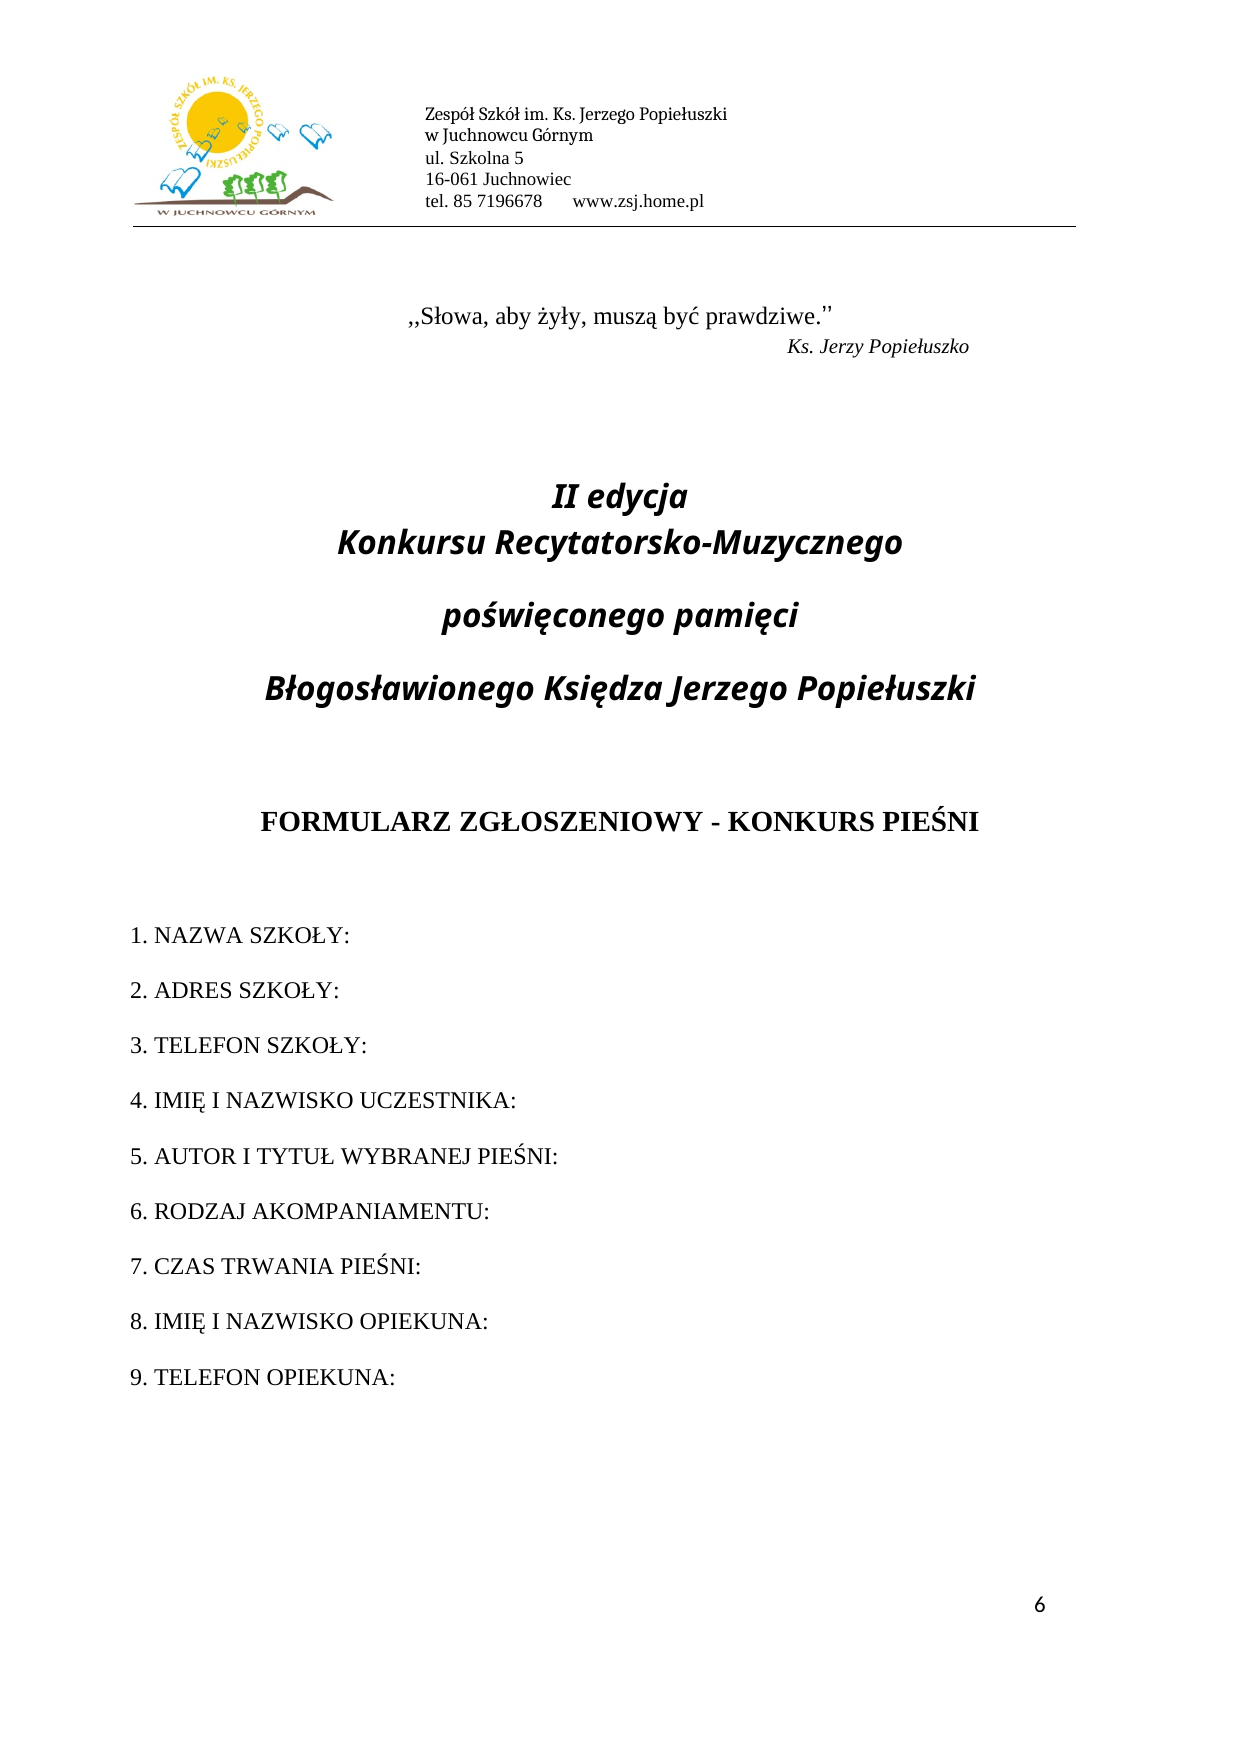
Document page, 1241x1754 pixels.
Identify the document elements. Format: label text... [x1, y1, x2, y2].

text 4. IMIĘ I NAZWISKO UCZESTNIKA: [130, 1087, 1110, 1114]
text ,,Słowa, aby żyły, muszą być prawdziwe.ʼʼ [130, 301, 1110, 329]
text 5. AUTOR I TYTUŁ WYBRANEJ PIEŚNI: [130, 1142, 1110, 1169]
text tel. 85 7196678 www.zsj.home.pl [425, 190, 1110, 211]
text 2. ADRES SZKOŁY: [130, 976, 1110, 1004]
text Ks. Jerzy Popiełuszko [646, 334, 1110, 358]
text 8. IMIĘ I NAZWISKO OPIEKUNA: [130, 1307, 1110, 1335]
text 1. NAZWA SZKOŁY: [130, 921, 1110, 948]
text Błogosławionego Księdza Jerzego Popiełuszki [130, 664, 1110, 710]
subtitle w Juchnowcu Górnym [425, 125, 1110, 147]
picture [131, 74, 334, 215]
text II edycja [130, 473, 1110, 518]
text 7. CZAS TRWANIA PIEŚNI: [130, 1252, 1110, 1280]
text ul. Szkolna 5 16-061 Juchnowiec [425, 147, 1110, 190]
text poświęconego pamięci [130, 591, 1110, 637]
subtitle Zespół Szkół im. Ks. Jerzego Popiełuszki [425, 103, 1110, 125]
text 3. TELEFON SZKOŁY: [130, 1031, 1110, 1059]
text FORMULARZ ZGŁOSZENIOWY - KONKURS PIEŚNI [130, 804, 1110, 838]
text 6. RODZAJ AKOMPANIAMENTU: [130, 1197, 1110, 1224]
text Konkursu Recytatorsko-Muzycznego [130, 518, 1110, 564]
text 9. TELEFON OPIEKUNA: [130, 1363, 1110, 1390]
